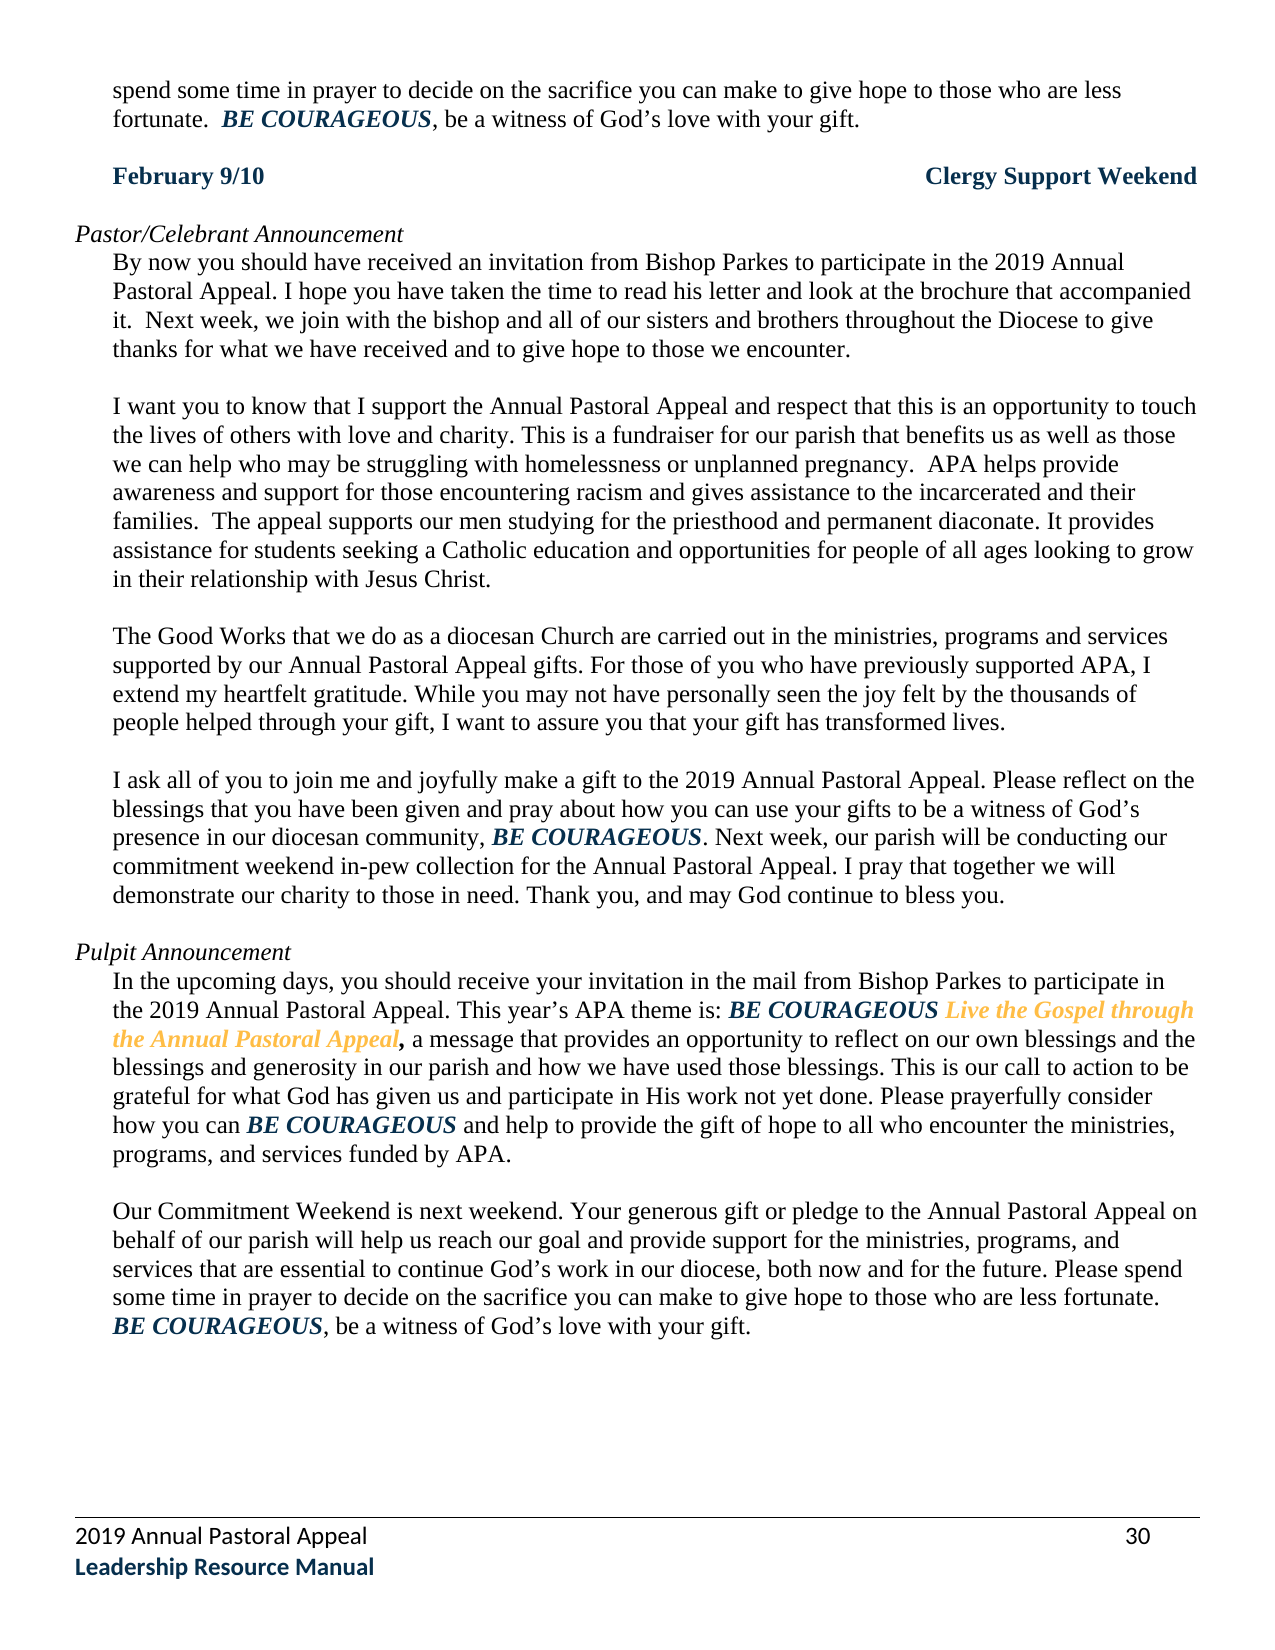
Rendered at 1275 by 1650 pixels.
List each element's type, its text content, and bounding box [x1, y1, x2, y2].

text February 9/10 Clergy Support Weekend [112, 161, 1200, 190]
text Pastor/Celebrant Announcement [75, 219, 1200, 247]
text I ask all of you to join me and joyfully make a gift to the 2019 Annual Pastoral Appeal. Please reflect on the blessings that you have been given and pray about how you can use your gifts to be a witness of God’s presence in our diocesan community, BE COURAGEOUS. Next week, our parish will be conducting our commitment weekend in-pew collection for the Annual Pastoral Appeal. I pray that together we will demonstrate our charity to those in need. Thank you, and may God continue to bless you. [112, 765, 1200, 909]
text I want you to know that I support the Annual Pastoral Appeal and respect that this is an opportunity to touch the lives of others with love and charity. This is a fundraiser for our parish that benefits us as well as those we can help who may be struggling with homelessness or unplanned pregnancy. APA helps provide awareness and support for those encountering racism and gives assistance to the incarcerated and their families. The appeal supports our men studying for the priesthood and permanent diaconate. It provides assistance for students seeking a Catholic education and opportunities for people of all ages looking to grow in their relationship with Jesus Christ. [112, 391, 1200, 592]
text In the upcoming days, you should receive your invitation in the mail from Bishop Parkes to participate in the 2019 Annual Pastoral Appeal. This year’s APA theme is: BE COURAGEOUS Live the Gospel through the Annual Pastoral Appeal, a message that provides an opportunity to reflect on our own blessings and the blessings and generosity in our parish and how we have used those blessings. This is our call to action to be grateful for what God has given us and participate in His work not yet done. Please prayerfully consider how you can BE COURAGEOUS and help to provide the gift of hope to all who encounter the ministries, programs, and services funded by APA. [112, 966, 1200, 1167]
text Pulpit Announcement [75, 937, 1200, 966]
text By now you should have received an invitation from Bishop Parkes to participate in the 2019 Annual Pastoral Appeal. I hope you have taken the time to read his letter and look at the brochure that accompanied it. Next week, we join with the bishop and all of our sisters and brothers throughout the Diocese to give thanks for what we have received and to give hope to those we encounter. [112, 247, 1200, 362]
text The Good Works that we do as a diocesan Church are carried out in the ministries, programs and services supported by our Annual Pastoral Appeal gifts. For those of you who have previously supported APA, I extend my heartfelt gratitude. While you may not have personally seen the joy felt by the thousands of people helped through your gift, I want to assure you that your gift has transformed lives. [112, 621, 1200, 736]
text Our Commitment Weekend is next weekend. Your generous gift or pledge to the Annual Pastoral Appeal on behalf of our parish will help us reach our goal and provide support for the ministries, programs, and services that are essential to continue God’s work in our diocese, both now and for the future. Please spend some time in prayer to decide on the sacrifice you can make to give hope to those who are less fortunate. BE COURAGEOUS, be a witness of God’s love with your gift. [112, 1196, 1200, 1340]
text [112, 75, 1200, 132]
